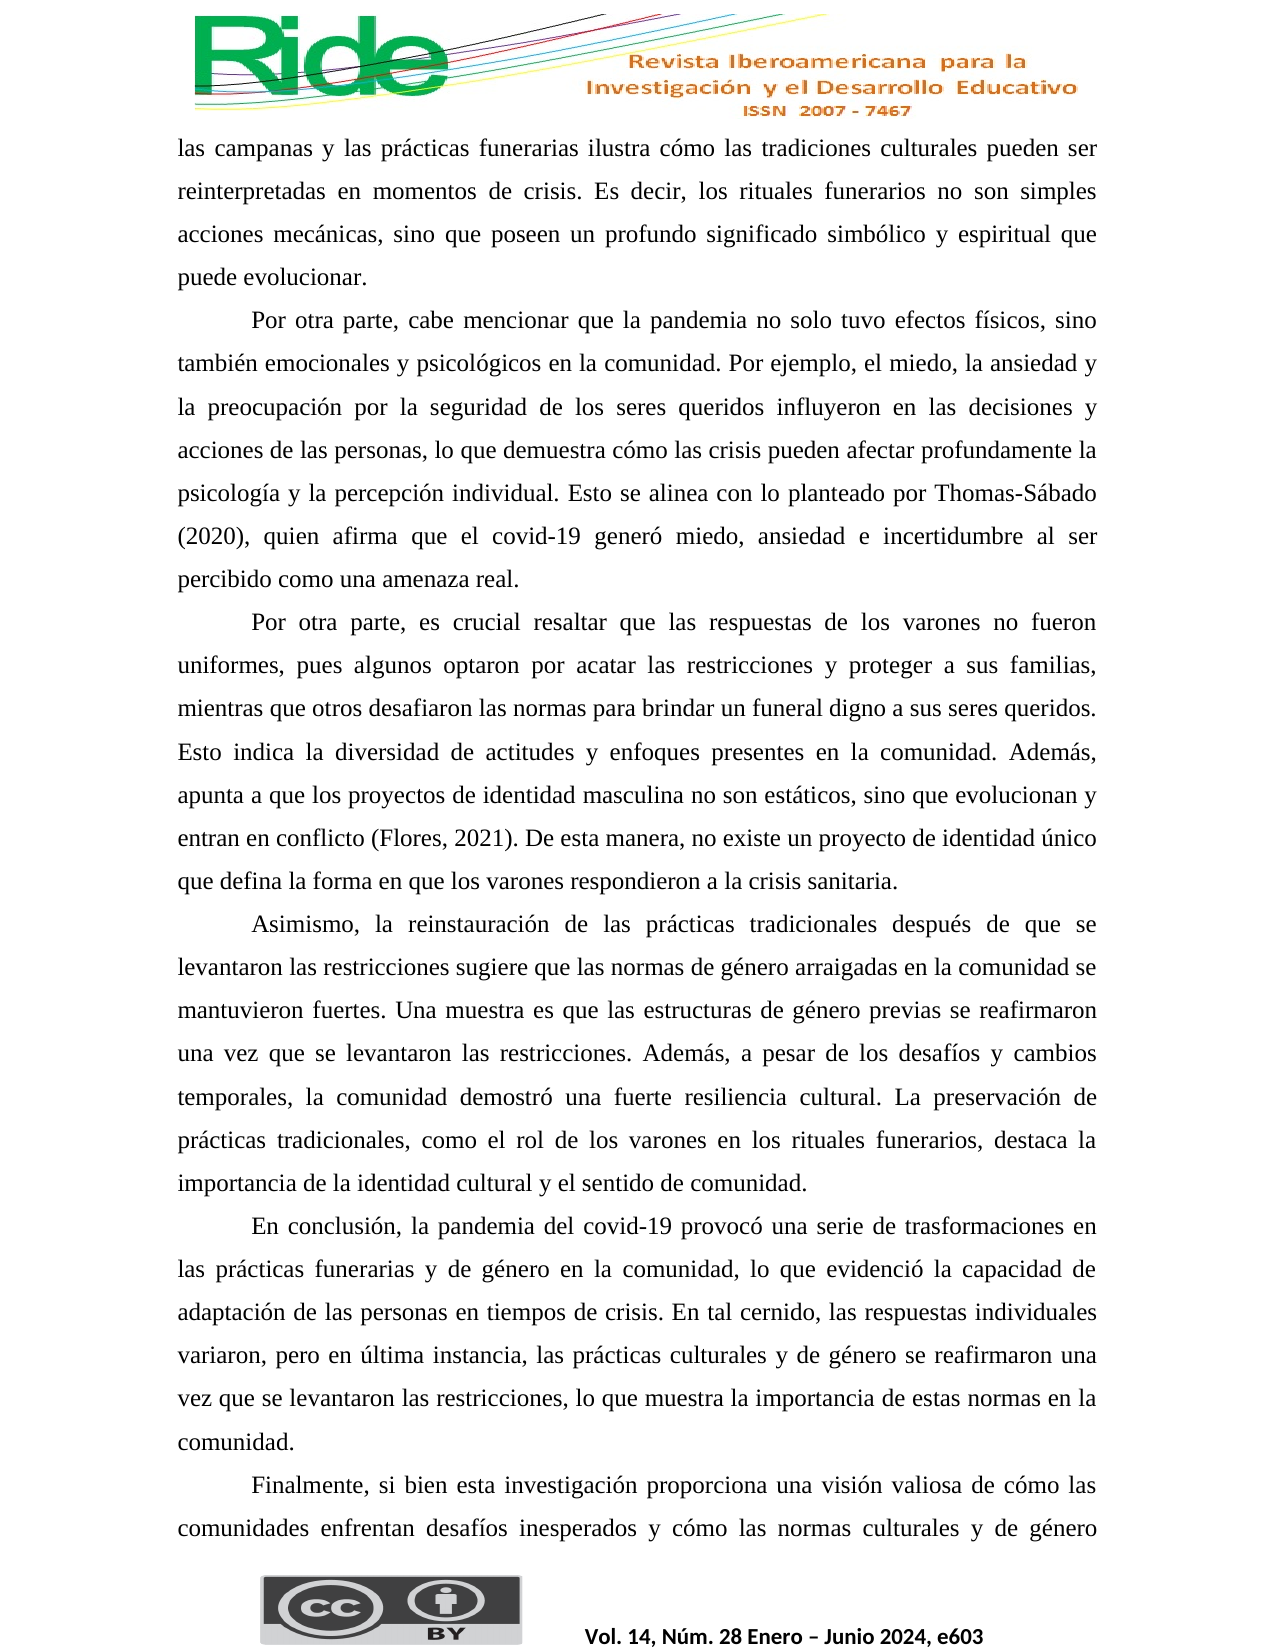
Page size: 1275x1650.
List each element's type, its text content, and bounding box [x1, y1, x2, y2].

text En conclusión, la pandemia del covid-19 provocó una serie de trasformaciones en las prácticas funerarias y de género en la comunidad, lo que evidenció la capacidad de adaptación de las personas en tiempos de crisis. En tal cernido, las respuestas individuales variaron, pero en última instancia, las prácticas culturales y de género se reafirmaron una vez que se levantaron las restricciones, lo que muestra la importancia de estas normas en la comunidad. [177, 1211, 1098, 1455]
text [177, 133, 1098, 291]
text Por otra parte, cabe mencionar que la pandemia no solo tuvo efectos físicos, sino también emocionales y psicológicos en la comunidad. Por ejemplo, el miedo, la ansiedad y la preocupación por la seguridad de los seres queridos influyeron en las decisiones y acciones de las personas, lo que demuestra cómo las crisis pueden afectar profundamente la psicología y la percepción individual. Esto se alinea con lo planteado por Thomas-Sábado (2020), quien afirma que el covid-19 generó miedo, ansiedad e incertidumbre al ser percibido como una amenaza real. [177, 305, 1098, 593]
picture [260, 1575, 523, 1645]
picture [194, 14, 1081, 119]
text Asimismo, la reinstauración de las prácticas tradicionales después de que se levantaron las restricciones sugiere que las normas de género arraigadas en la comunidad se mantuvieron fuertes. Una muestra es que las estructuras de género previas se reafirmaron una vez que se levantaron las restricciones. Además, a pesar de los desafíos y cambios temporales, la comunidad demostró una fuerte resiliencia cultural. La preservación de prácticas tradicionales, como el rol de los varones en los rituales funerarios, destaca la importancia de la identidad cultural y el sentido de comunidad. [177, 909, 1098, 1197]
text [177, 1470, 1098, 1542]
text Por otra parte, es crucial resaltar que las respuestas de los varones no fueron uniformes, pues algunos optaron por acatar las restricciones y proteger a sus familias, mientras que otros desafiaron las normas para brindar un funeral digno a sus seres queridos. Esto indica la diversidad de actitudes y enfoques presentes en la comunidad. Además, apunta a que los proyectos de identidad masculina no son estáticos, sino que evolucionan y entran en conflicto (Flores, 2021). De esta manera, no existe un proyecto de identidad único que defina la forma en que los varones respondieron a la crisis sanitaria. [177, 607, 1098, 895]
